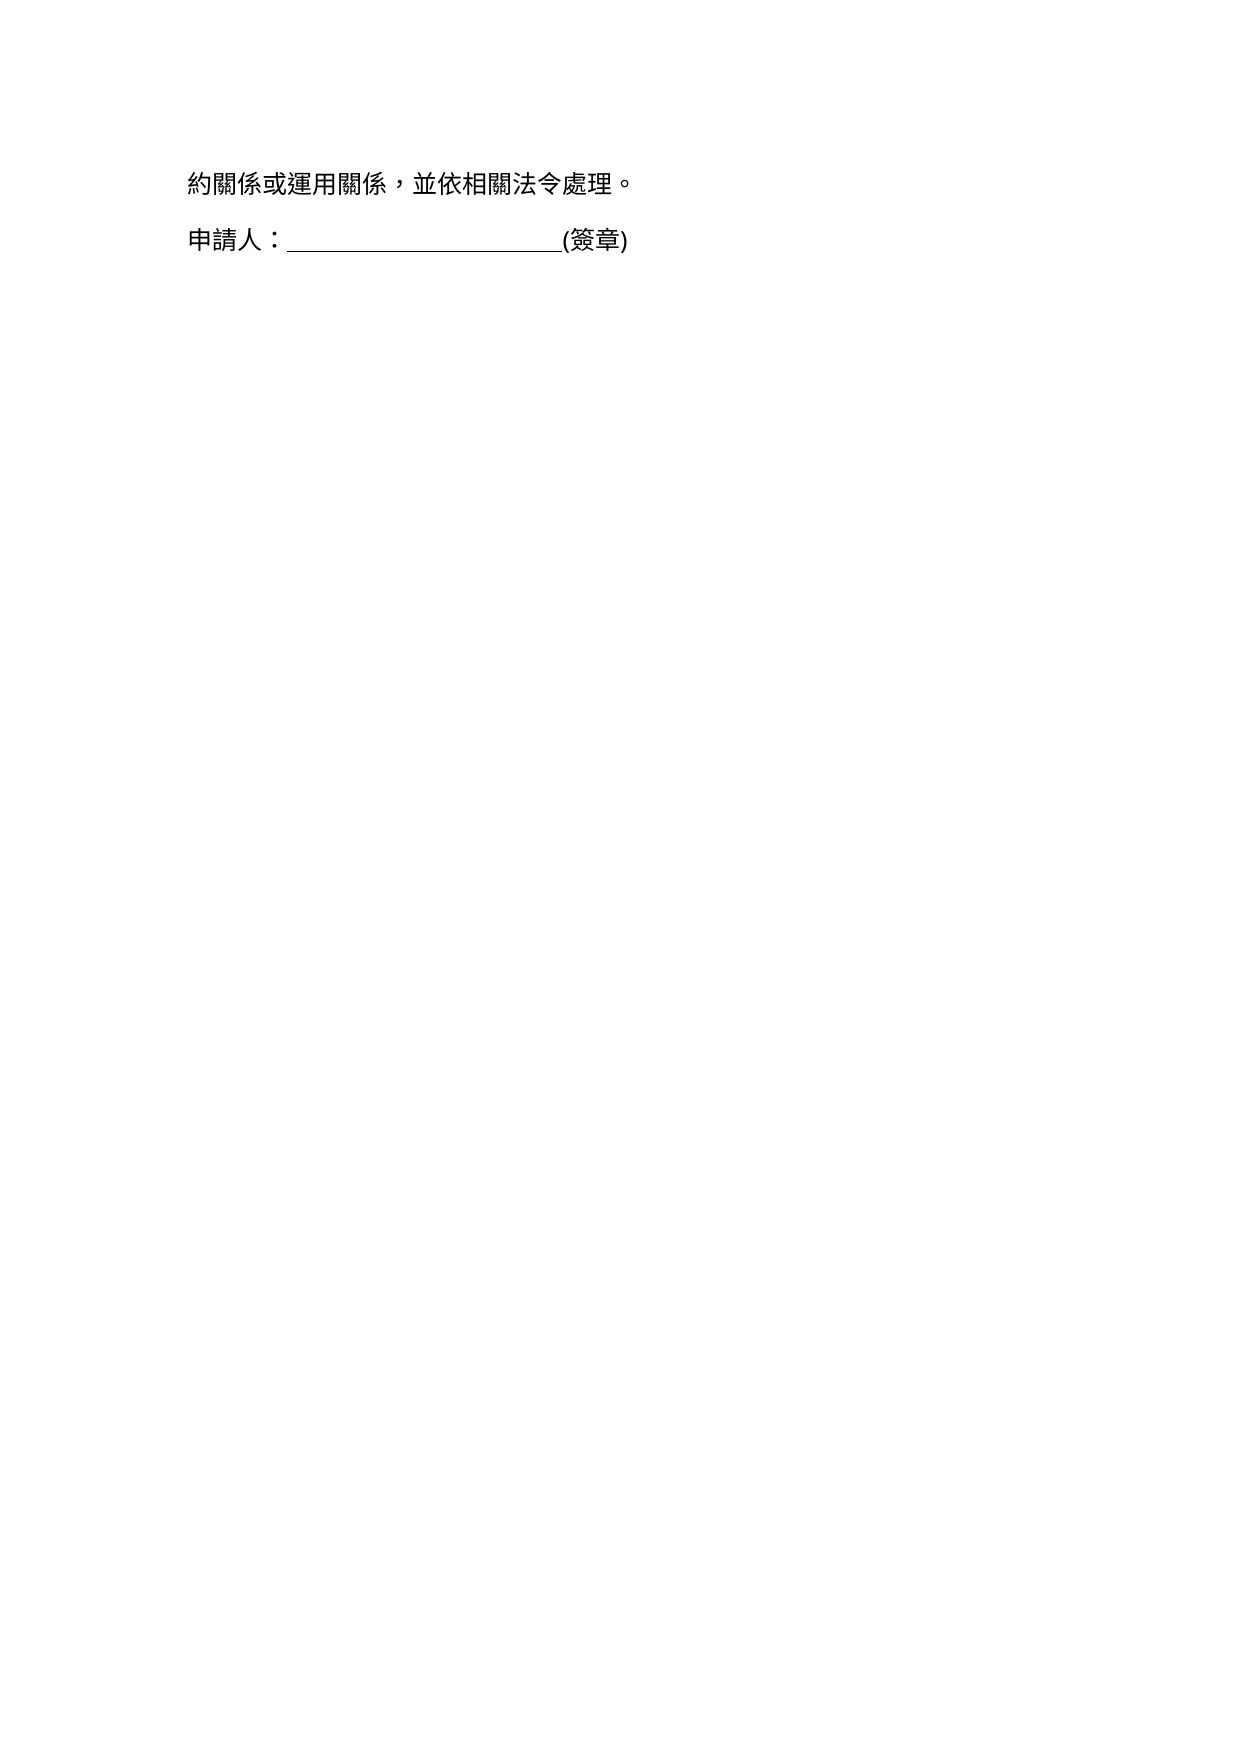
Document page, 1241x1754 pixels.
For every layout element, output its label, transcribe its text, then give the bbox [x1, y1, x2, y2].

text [187, 164, 1053, 201]
text 申請人：＿＿＿＿＿＿＿＿＿＿＿(簽章) [187, 219, 1053, 257]
